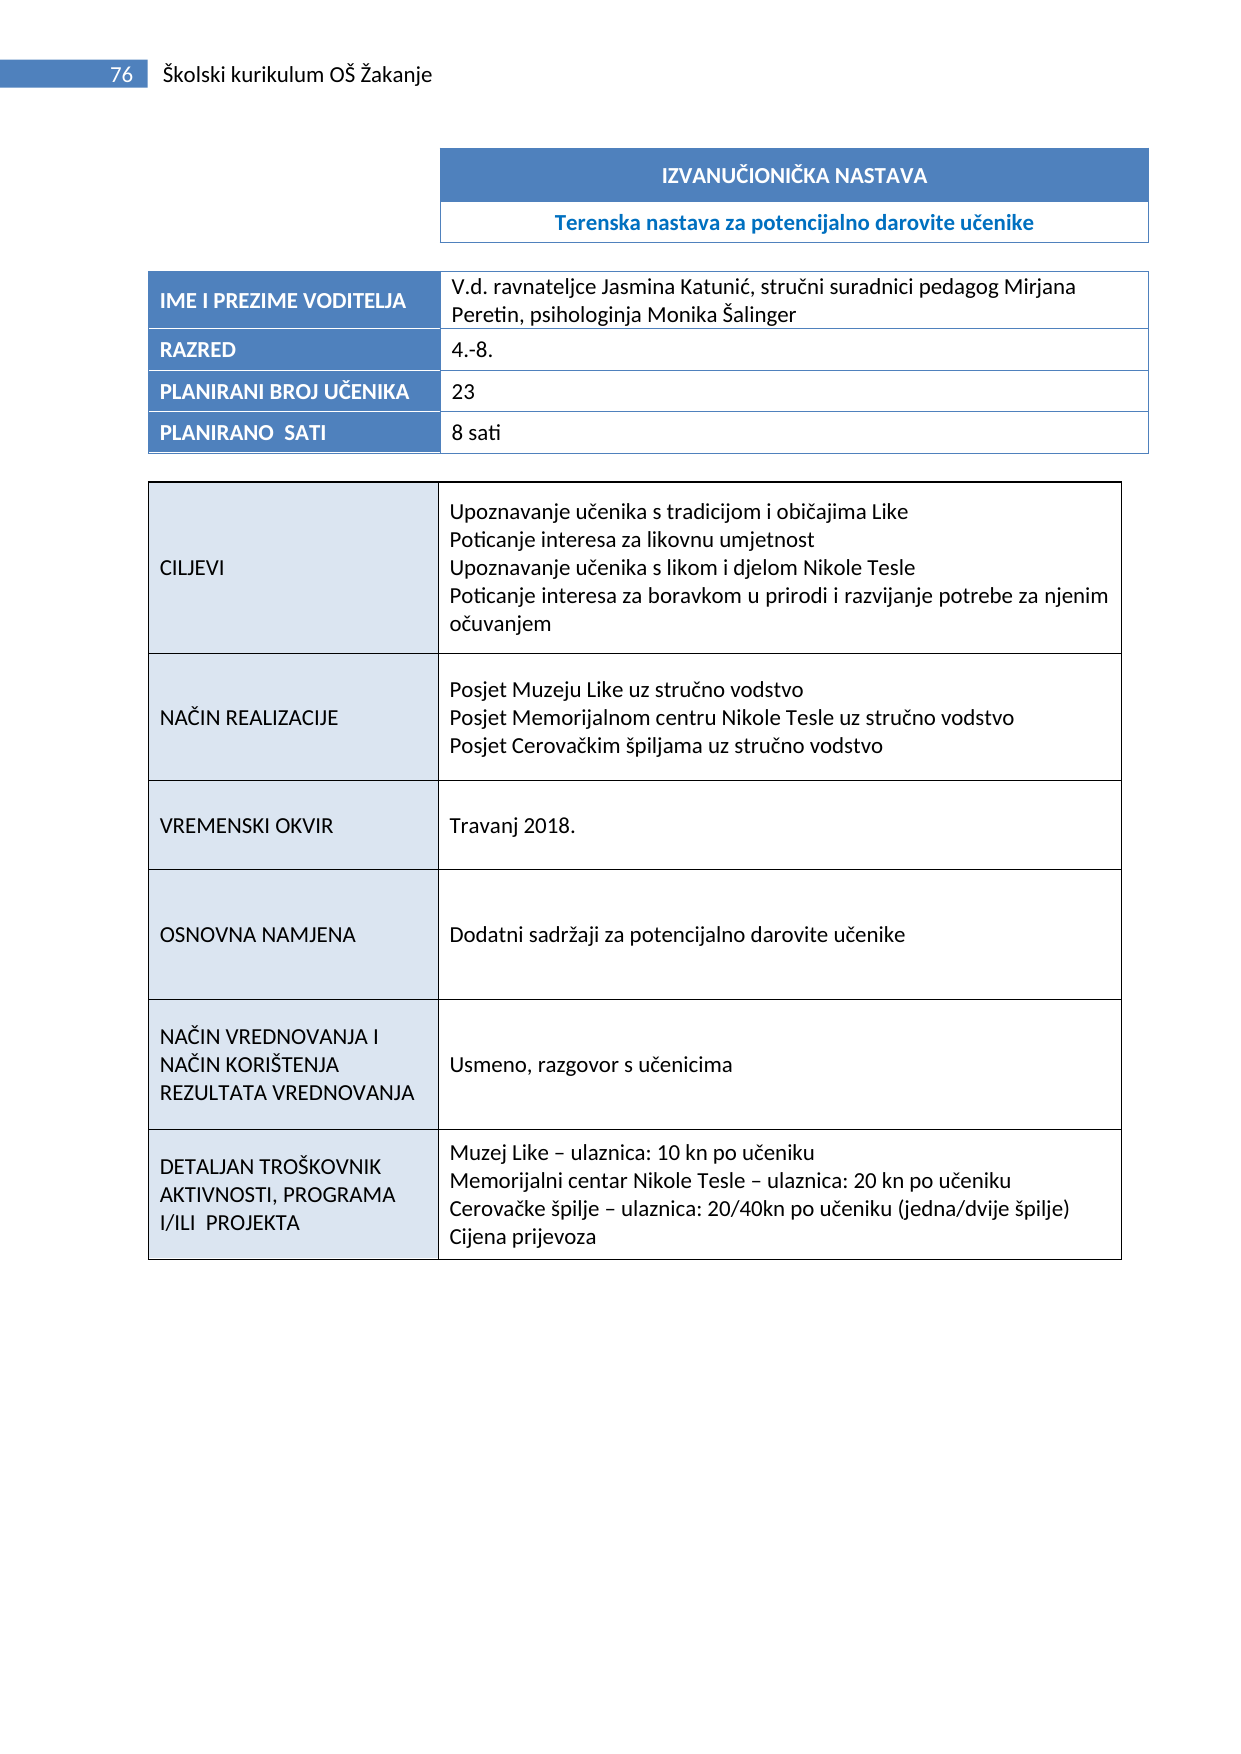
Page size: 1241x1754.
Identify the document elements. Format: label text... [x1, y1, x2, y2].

table_cell 8 sati [441, 412, 1148, 452]
table_header V.d. ravnateljce Jasmina Katunić, stručni suradnici pedagog Mirjana Peretin, psihologinja Monika Šalinger [441, 272, 1148, 328]
table_header CILJEVI [149, 483, 438, 653]
table_cell NAČIN VREDNOVANJA I NAČIN KORIŠTENJA REZULTATA VREDNOVANJA [149, 1000, 438, 1129]
table_cell PLANIRANI BROJ UČENIKA [149, 371, 440, 411]
table_cell Terenska nastava za potencijalno darovite učenike [441, 202, 1148, 242]
table_cell Muzej Like – ulaznica: 10 kn po učeniku Memorijalni centar Nikole Tesle – ulaznica: 20 kn po učeniku Cerovačke špilje – ulaznica: 20/40kn po učeniku (jedna/dvije špilje) Cijena prijevoza [439, 1130, 1121, 1258]
table_cell OSNOVNA NAMJENA [149, 870, 438, 999]
table_cell RAZRED [149, 329, 440, 370]
table_cell DETALJAN TROŠKOVNIK AKTIVNOSTI, PROGRAMA I/ILI PROJEKTA [149, 1130, 438, 1258]
table_cell NAČIN REALIZACIJE [149, 654, 438, 780]
table_cell Posjet Muzeju Like uz stručno vodstvo Posjet Memorijalnom centru Nikole Tesle uz stručno vodstvo Posjet Cerovačkim špiljama uz stručno vodstvo [439, 654, 1121, 780]
table_cell Usmeno, razgovor s učenicima [439, 1000, 1121, 1129]
table_cell 4.-8. [441, 329, 1148, 370]
table_header IZVANUČIONIČKA NASTAVA [441, 149, 1148, 201]
table_cell Travanj 2018. [439, 781, 1121, 869]
table_cell 23 [441, 371, 1148, 411]
table_header Upoznavanje učenika s tradicijom i običajima Like Poticanje interesa za likovnu umjetnost Upoznavanje učenika s likom i djelom Nikole Tesle Poticanje interesa za boravkom u prirodi i razvijanje potrebe za njenim očuvanjem [439, 483, 1121, 653]
table_cell VREMENSKI OKVIR [149, 781, 438, 869]
table_cell PLANIRANO SATI [149, 412, 440, 452]
table_cell Dodatni sadržaji za potencijalno darovite učenike [439, 870, 1121, 999]
table_header IME I PREZIME VODITELJA [149, 272, 440, 328]
